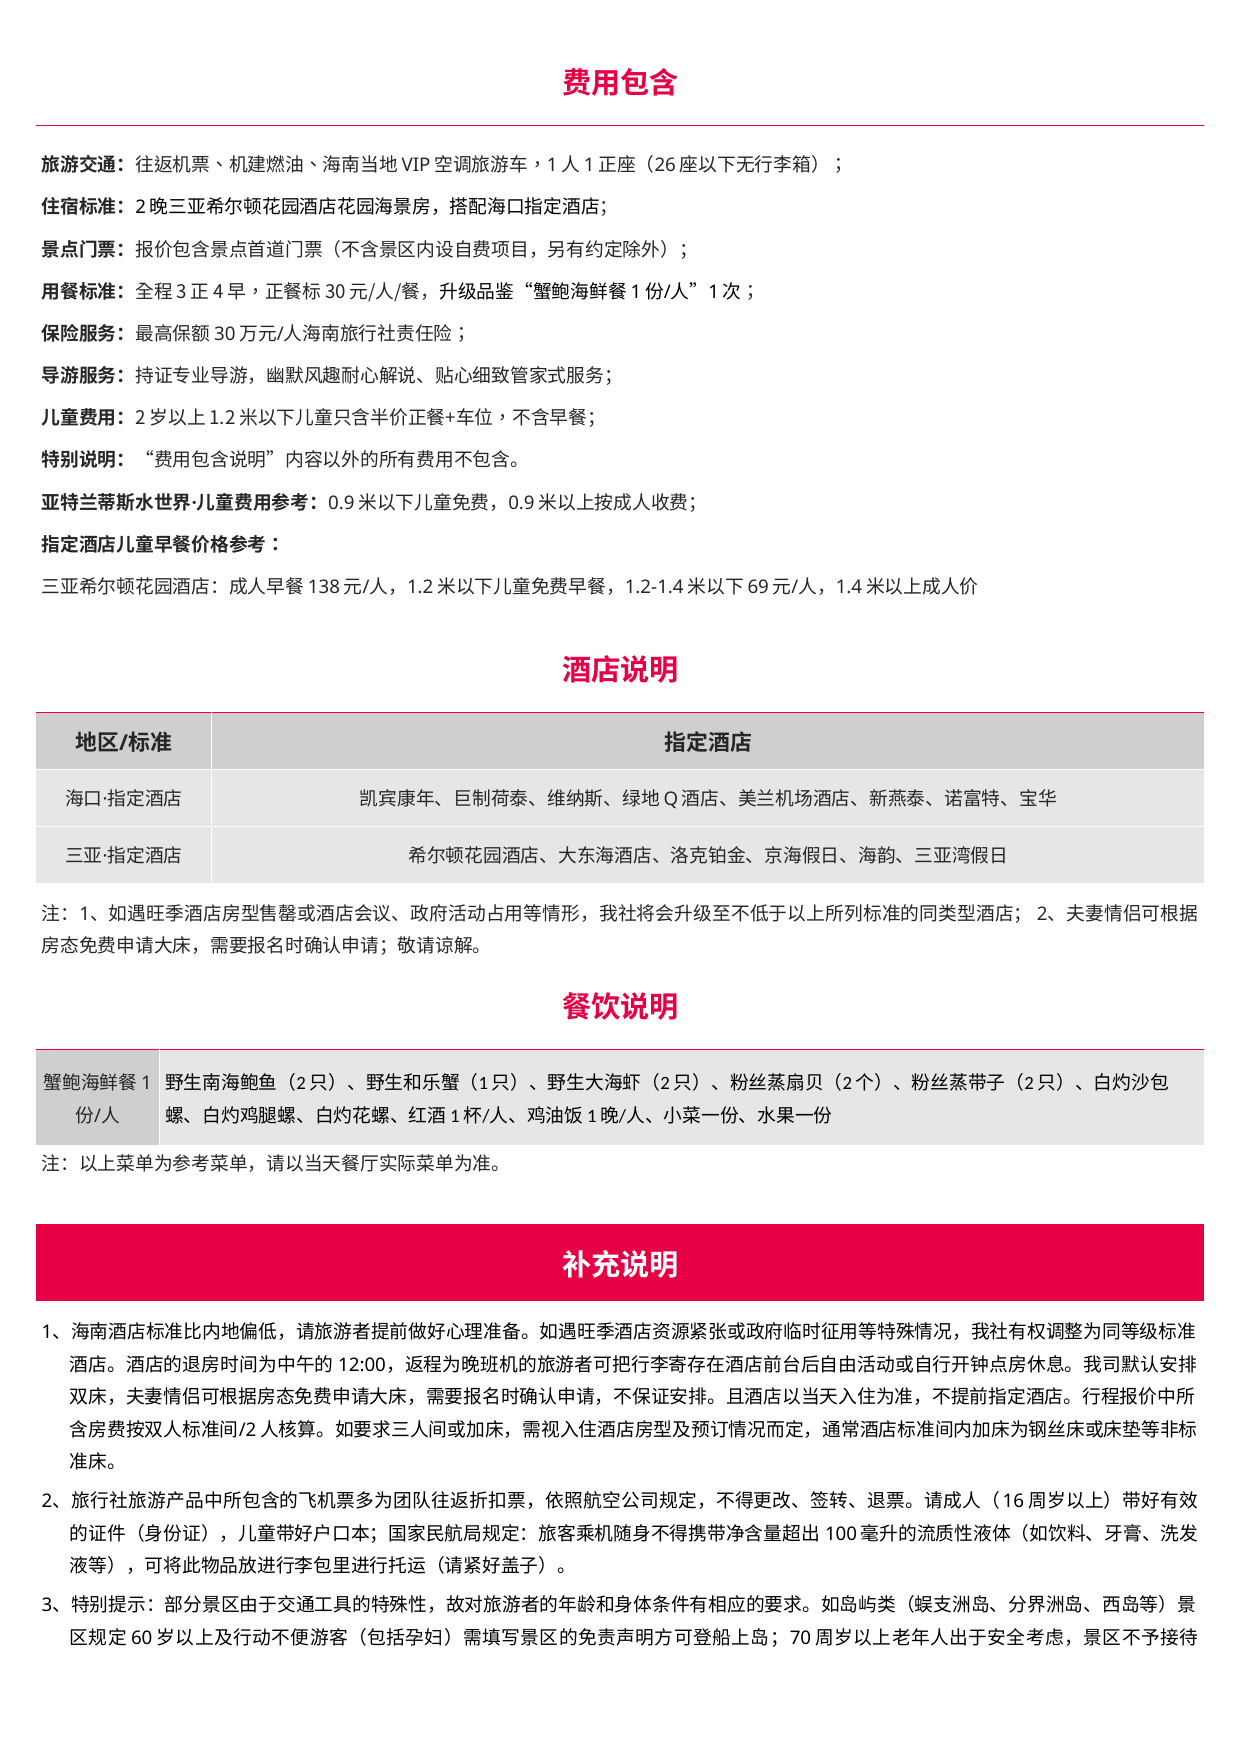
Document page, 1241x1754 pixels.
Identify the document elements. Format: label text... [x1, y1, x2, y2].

table_cell 注：1、如遇旺季酒店房型售罄或酒店会议、政府活动占用等情形，我社将会升级至不低于以上所列标准的同类型酒店；2、夫妻情侣可根据房态免费申请大床，需要报名时确认申请；敬请谅解。 注：以上菜单为参考菜单，请以当天餐厅实际菜单为准。 [36, 1146, 1204, 1191]
table_header 补充说明 [36, 1224, 1204, 1301]
table_cell 希尔顿花园酒店、大东海酒店、洛克铂金、京海假日、海韵、三亚湾假日 [212, 827, 1204, 883]
table_cell 酒店说明 [35, 623, 1205, 712]
table_cell 地区/标准 [36, 713, 211, 769]
table_cell 注：1、如遇旺季酒店房型售罄或酒店会议、政府活动占用等情形，我社将会升级至不低于以上所列标准的同类型酒店；2、夫妻情侣可根据房态免费申请大床，需要报名时确认申请；敬请谅解。 注：以上菜单为参考菜单，请以当天餐厅实际菜单为准。 [36, 884, 1204, 1049]
table_cell 海口·指定酒店 [36, 770, 211, 826]
table_cell 三亚·指定酒店 [36, 827, 211, 883]
table_header 费用包含 [35, 36, 1205, 125]
table_cell 旅游交通：往返机票、机建燃油、海南当地VIP空调旅游车，1人1正座（26座以下无行李箱）； 住宿标准：2晚三亚希尔顿花园酒店花园海景房，搭配海口指定酒店； 景点门票：报价包含景点首道门票（不含景区内设自费项目，另有约定除外）； 用餐标准：全程3正4早，正餐标30元/人/餐，升级品鉴“蟹鲍海鲜餐1份/人”1次； 保险服务：最高保额30万元/人海南旅行社责任险； 导游服务：持证专业导游，幽默风趣耐心解说、贴心细致管家式服务； 儿童费用：2岁以上1.2米以下儿童只含半价正餐+车位，不含早餐； 特别说明：“费用包含说明”内容以外的所有费用不包含。 亚特兰蒂斯水世界·儿童费用参考：0.9米以下儿童免费，0.9米以上按成人收费； 指定酒店儿童早餐价格参考： 三亚希尔顿花园酒店：成人早餐138元/人，1.2米以下儿童免费早餐，1.2-1.4米以下69元/人，1.4米以上成人价 [36, 126, 1204, 623]
table_cell 指定酒店 [212, 713, 1204, 769]
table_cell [36, 1302, 1204, 1658]
table_cell 凯宾康年、巨制荷泰、维纳斯、绿地Q酒店、美兰机场酒店、新燕泰、诺富特、宝华 [212, 770, 1204, 826]
